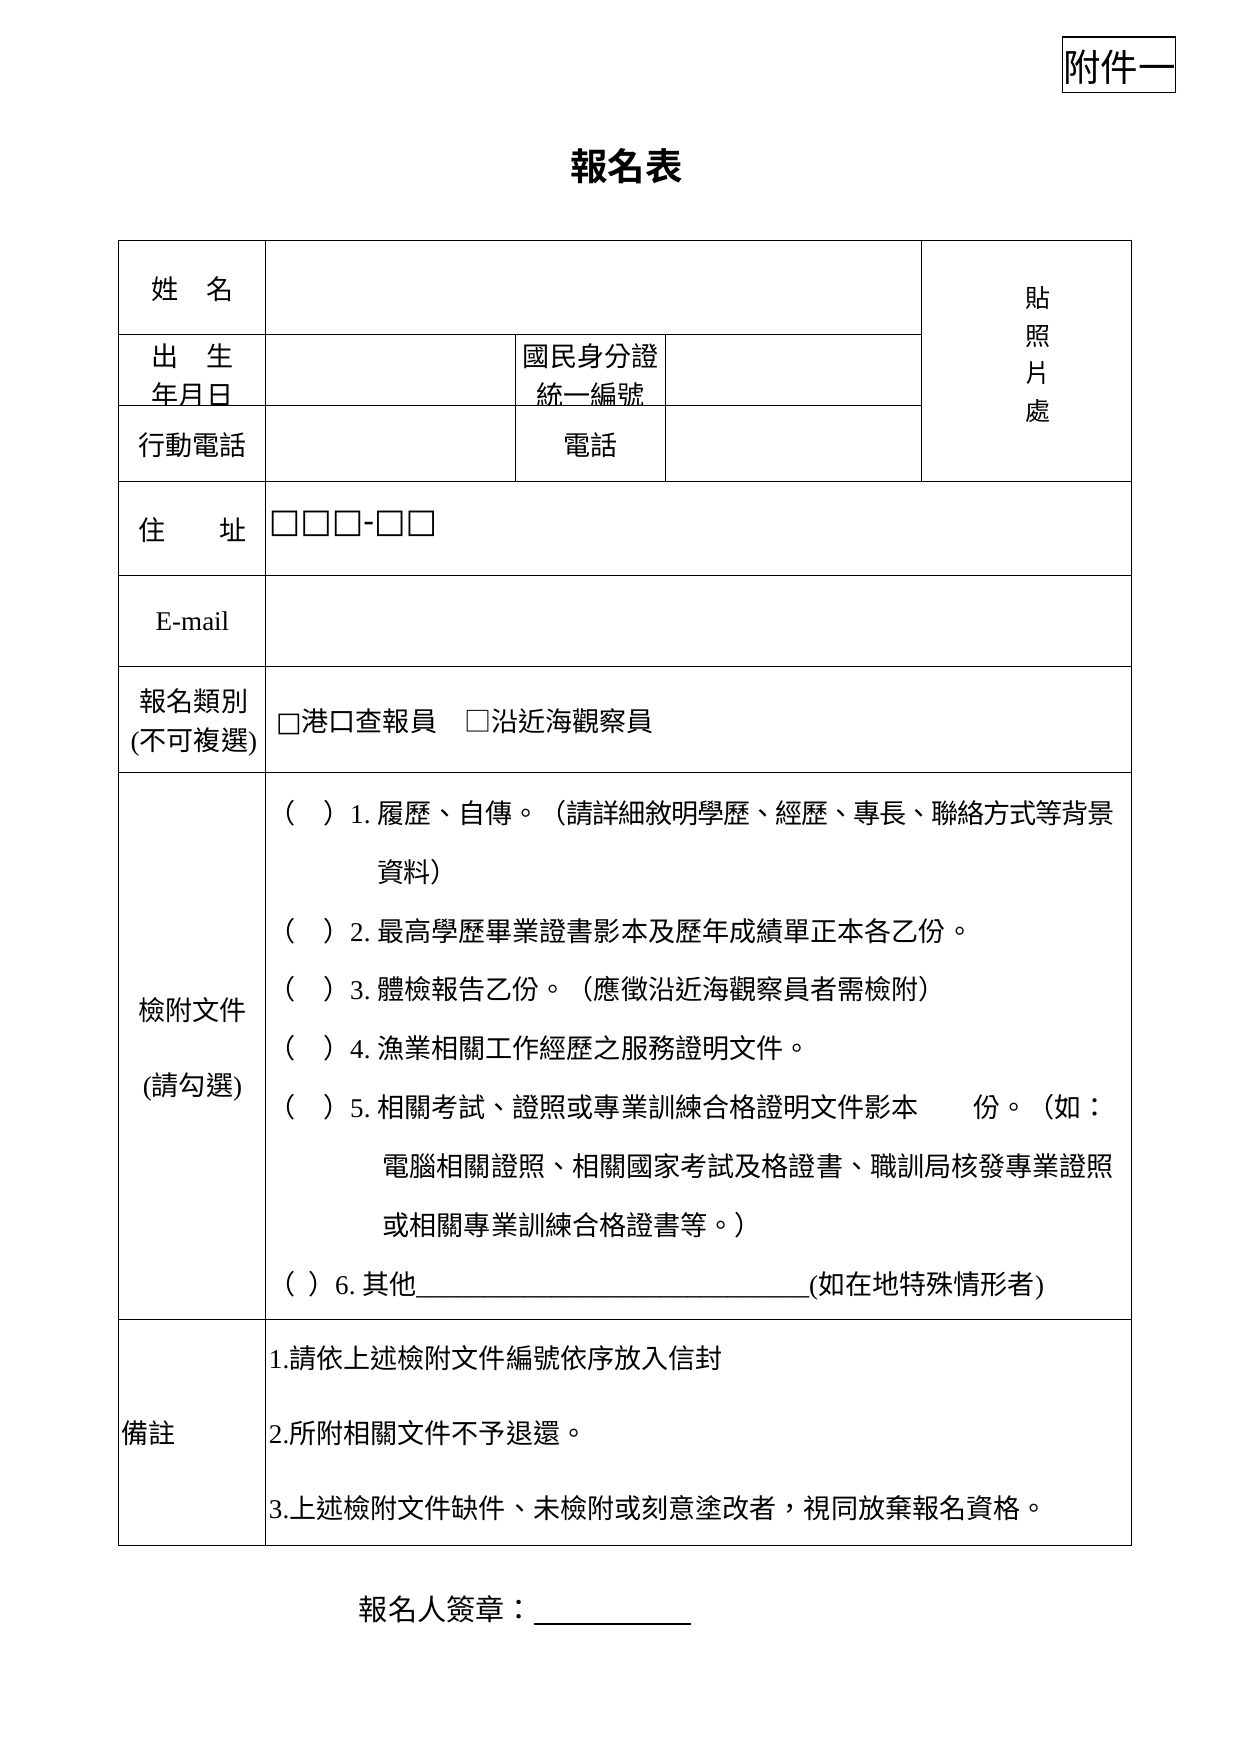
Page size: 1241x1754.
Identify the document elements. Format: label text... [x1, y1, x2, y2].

table_cell 備註 [119, 1320, 265, 1544]
table_cell （ ）1. 履歷、自傳。（請詳細敘明學歷、經歷、專長、聯絡方式等背景資料） （ ）2. 最高學歷畢業證書影本及歷年成績單正本各乙份。 （ ）3. 體檢報告乙份。（應徵沿近海觀察員者需檢附） （ ）4. 漁業相關工作經歷之服務證明文件。 （ ）5. 相關考試、證照或專業訓練合格證明文件影本 份。（如：電腦相關證照、相關國家考試及格證書、職訓局核發專業證照或相關專業訓練合格證書等。） （ ）6. 其他_____________________________(如在地特殊情形者) [266, 773, 1131, 1318]
table_cell E-mail [119, 576, 265, 666]
table_cell 1.請依上述檢附文件編號依序放入信封 2.所附相關文件不予退還。 3.上述檢附文件缺件、未檢附或刻意塗改者，視同放棄報名資格。 [266, 1320, 1131, 1544]
table_cell □港口查報員 □沿近海觀察員 [266, 667, 1131, 772]
table_cell [266, 576, 1131, 666]
table_cell 國民身分證 統一編號 [516, 335, 665, 405]
text 報名人簽章： [118, 1602, 1122, 1625]
table_header 姓 名 [119, 241, 265, 334]
table_cell [666, 406, 921, 481]
text 報名表 [62, 127, 1190, 202]
table_cell 檢附文件 (請勾選) [119, 773, 265, 1318]
table_header 貼 照 片 處 [922, 241, 1131, 481]
table_cell □□□-□□ [266, 482, 1131, 575]
table_header [266, 241, 921, 334]
table_cell 住 址 [119, 482, 265, 575]
table_cell 報名類別 (不可複選) [119, 667, 265, 772]
table_cell 出 生 年月日 [119, 335, 265, 405]
table_cell 電話 [516, 406, 665, 481]
table_cell [666, 335, 921, 405]
table_cell [266, 406, 515, 481]
table_cell 行動電話 [119, 406, 265, 481]
table_cell [266, 335, 515, 405]
